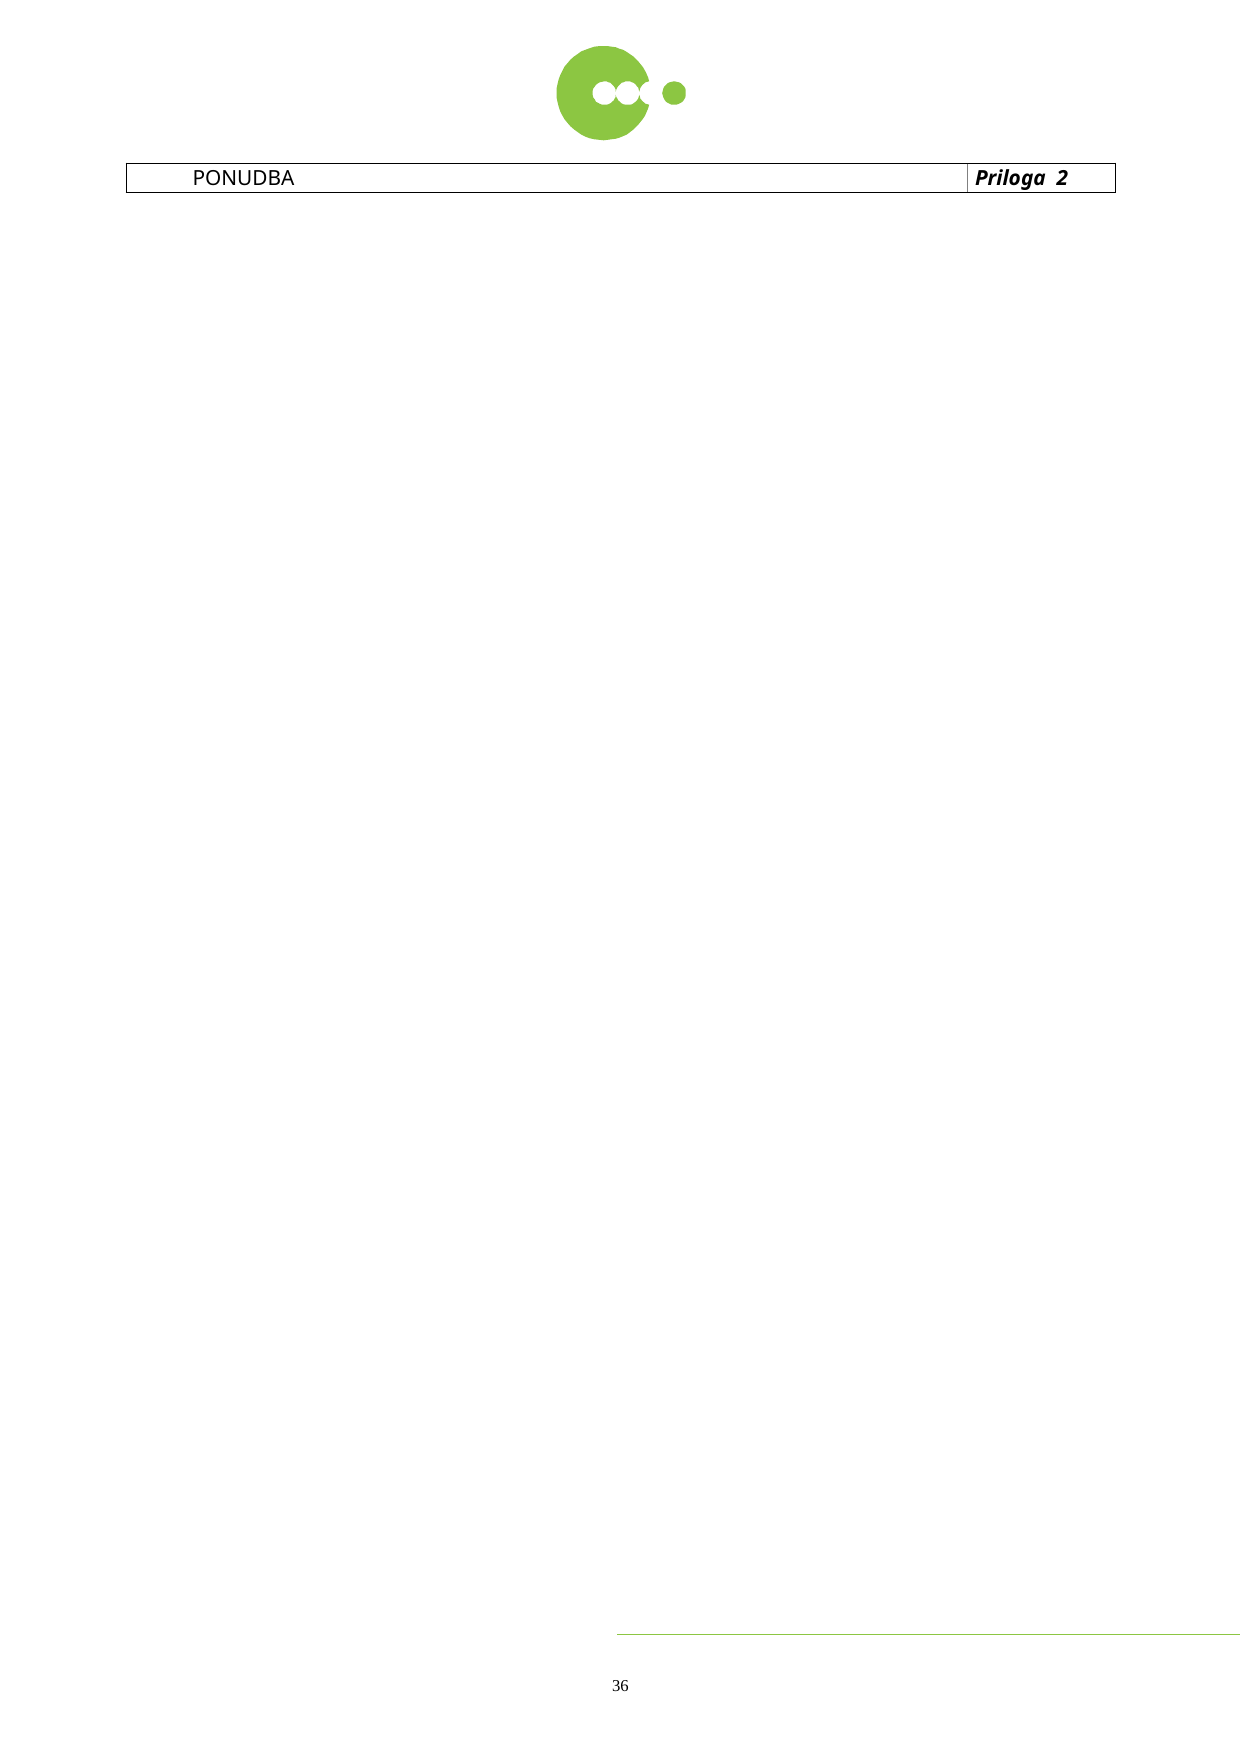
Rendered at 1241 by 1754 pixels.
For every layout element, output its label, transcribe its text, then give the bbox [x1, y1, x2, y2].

table_header Priloga 2 [968, 164, 1115, 192]
table_header PONUDBA [127, 164, 967, 192]
